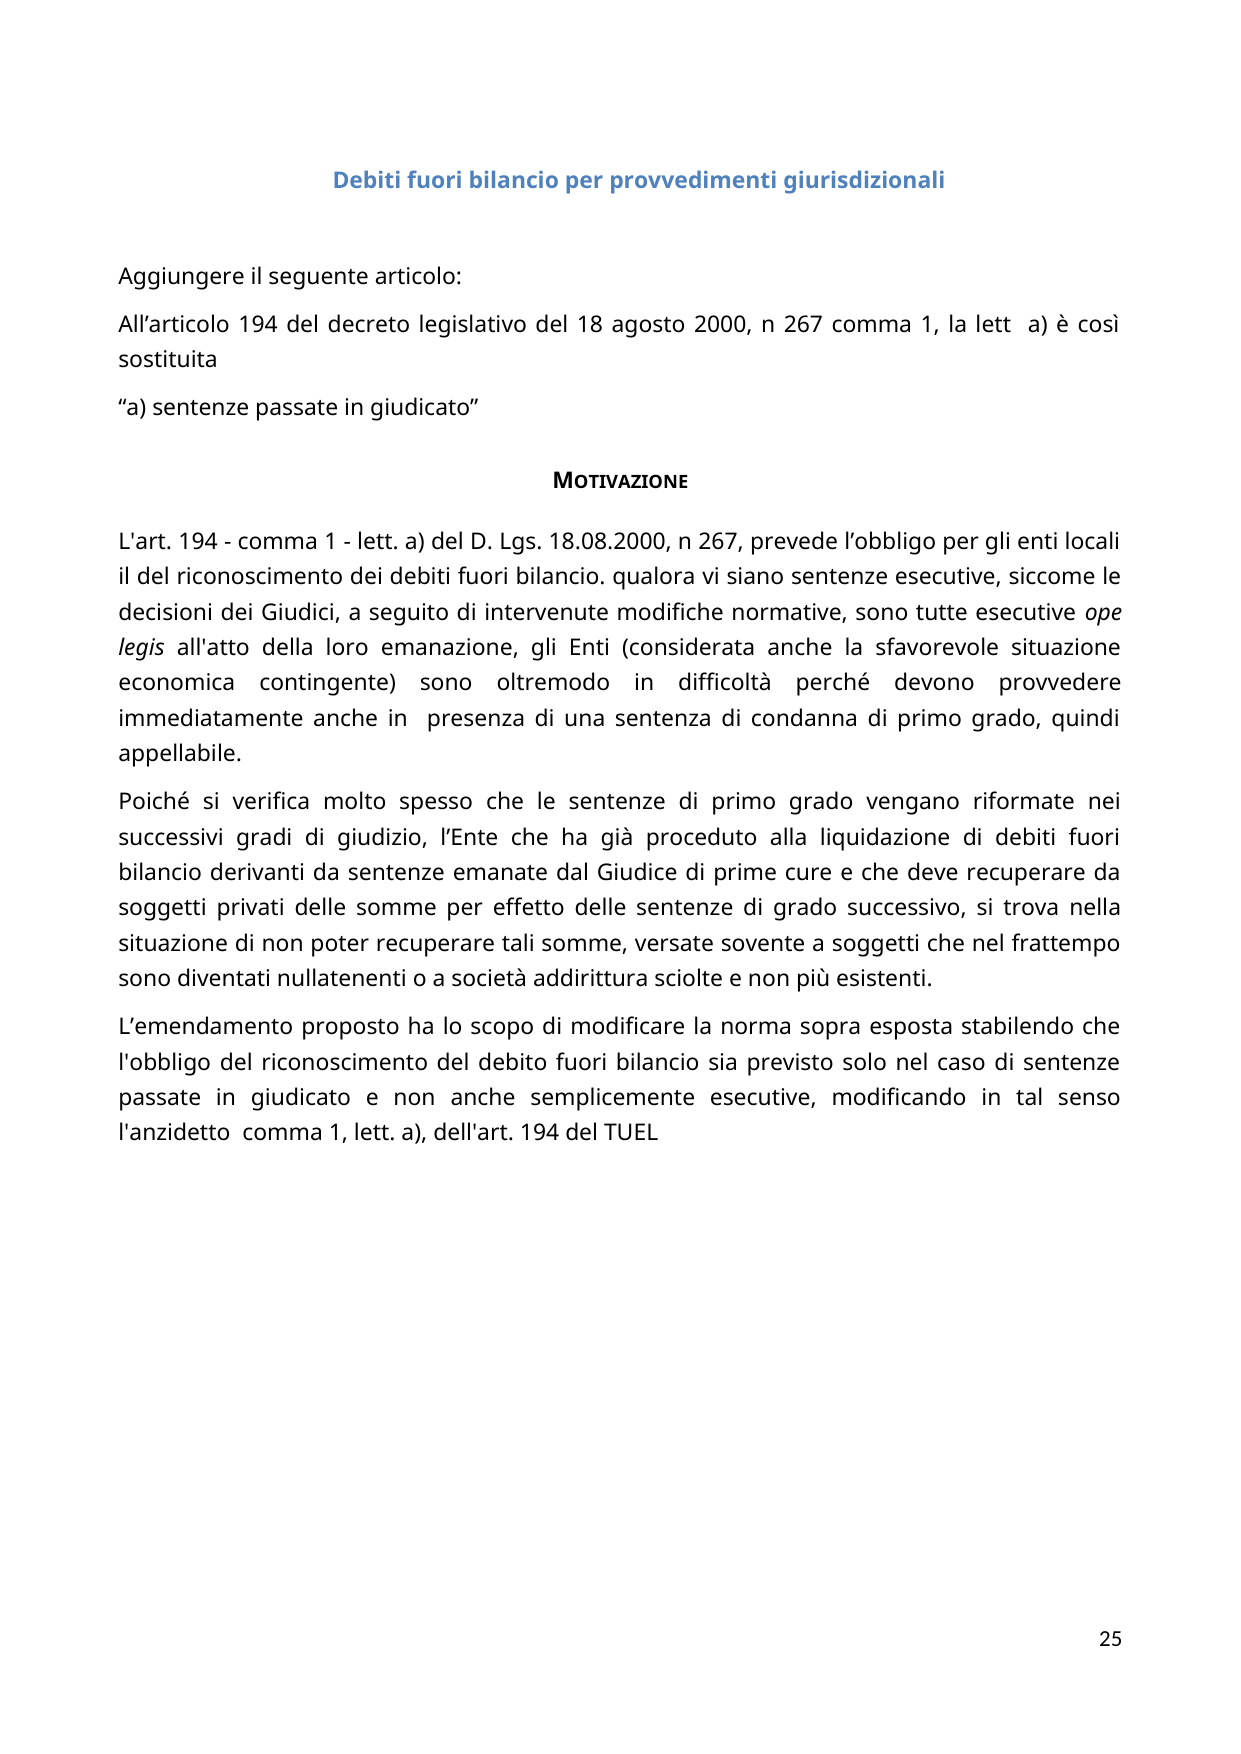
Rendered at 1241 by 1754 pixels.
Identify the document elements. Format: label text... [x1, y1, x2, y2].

text Aggiungere il seguente articolo: [118, 256, 1122, 291]
text L'art. 194 - comma 1 - lett. a) del D. Lgs. 18.08.2000, n 267, prevede l’obbligo per gli enti locali il del riconoscimento dei debiti fuori bilancio. qualora vi siano sentenze esecutive, siccome le decisioni dei Giudici, a seguito di intervenute modifiche normative, sono tutte esecutive ope legis all'atto della loro emanazione, gli Enti (considerata anche la sfavorevole situazione economica contingente) sono oltremodo in difficoltà perché devono provvedere immediatamente anche in presenza di una sentenza di condanna di primo grado, quindi appellabile. [118, 521, 1122, 768]
text Motivazione [118, 460, 1122, 496]
subtitle Debiti fuori bilancio per provvedimenti giurisdizionali [156, 160, 1122, 196]
text “a) sentenze passate in giudicato” [118, 387, 1122, 423]
text All’articolo 194 del decreto legislativo del 18 agosto 2000, n 267 comma 1, la lett a) è così sostituita [118, 304, 1122, 375]
text Poiché si verifica molto spesso che le sentenze di primo grado vengano riformate nei successivi gradi di giudizio, l’Ente che ha già proceduto alla liquidazione di debiti fuori bilancio derivanti da sentenze emanate dal Giudice di prime cure e che deve recuperare da soggetti privati delle somme per effetto delle sentenze di grado successivo, si trova nella situazione di non poter recuperare tali somme, versate sovente a soggetti che nel frattempo sono diventati nullatenenti o a società addirittura sciolte e non più esistenti. [118, 781, 1122, 993]
text L’emendamento proposto ha lo scopo di modificare la norma sopra esposta stabilendo che l'obbligo del riconoscimento del debito fuori bilancio sia previsto solo nel caso di sentenze passate in giudicato e non anche semplicemente esecutive, modificando in tal senso l'anzidetto comma 1, lett. a), dell'art. 194 del TUEL [118, 1006, 1122, 1148]
